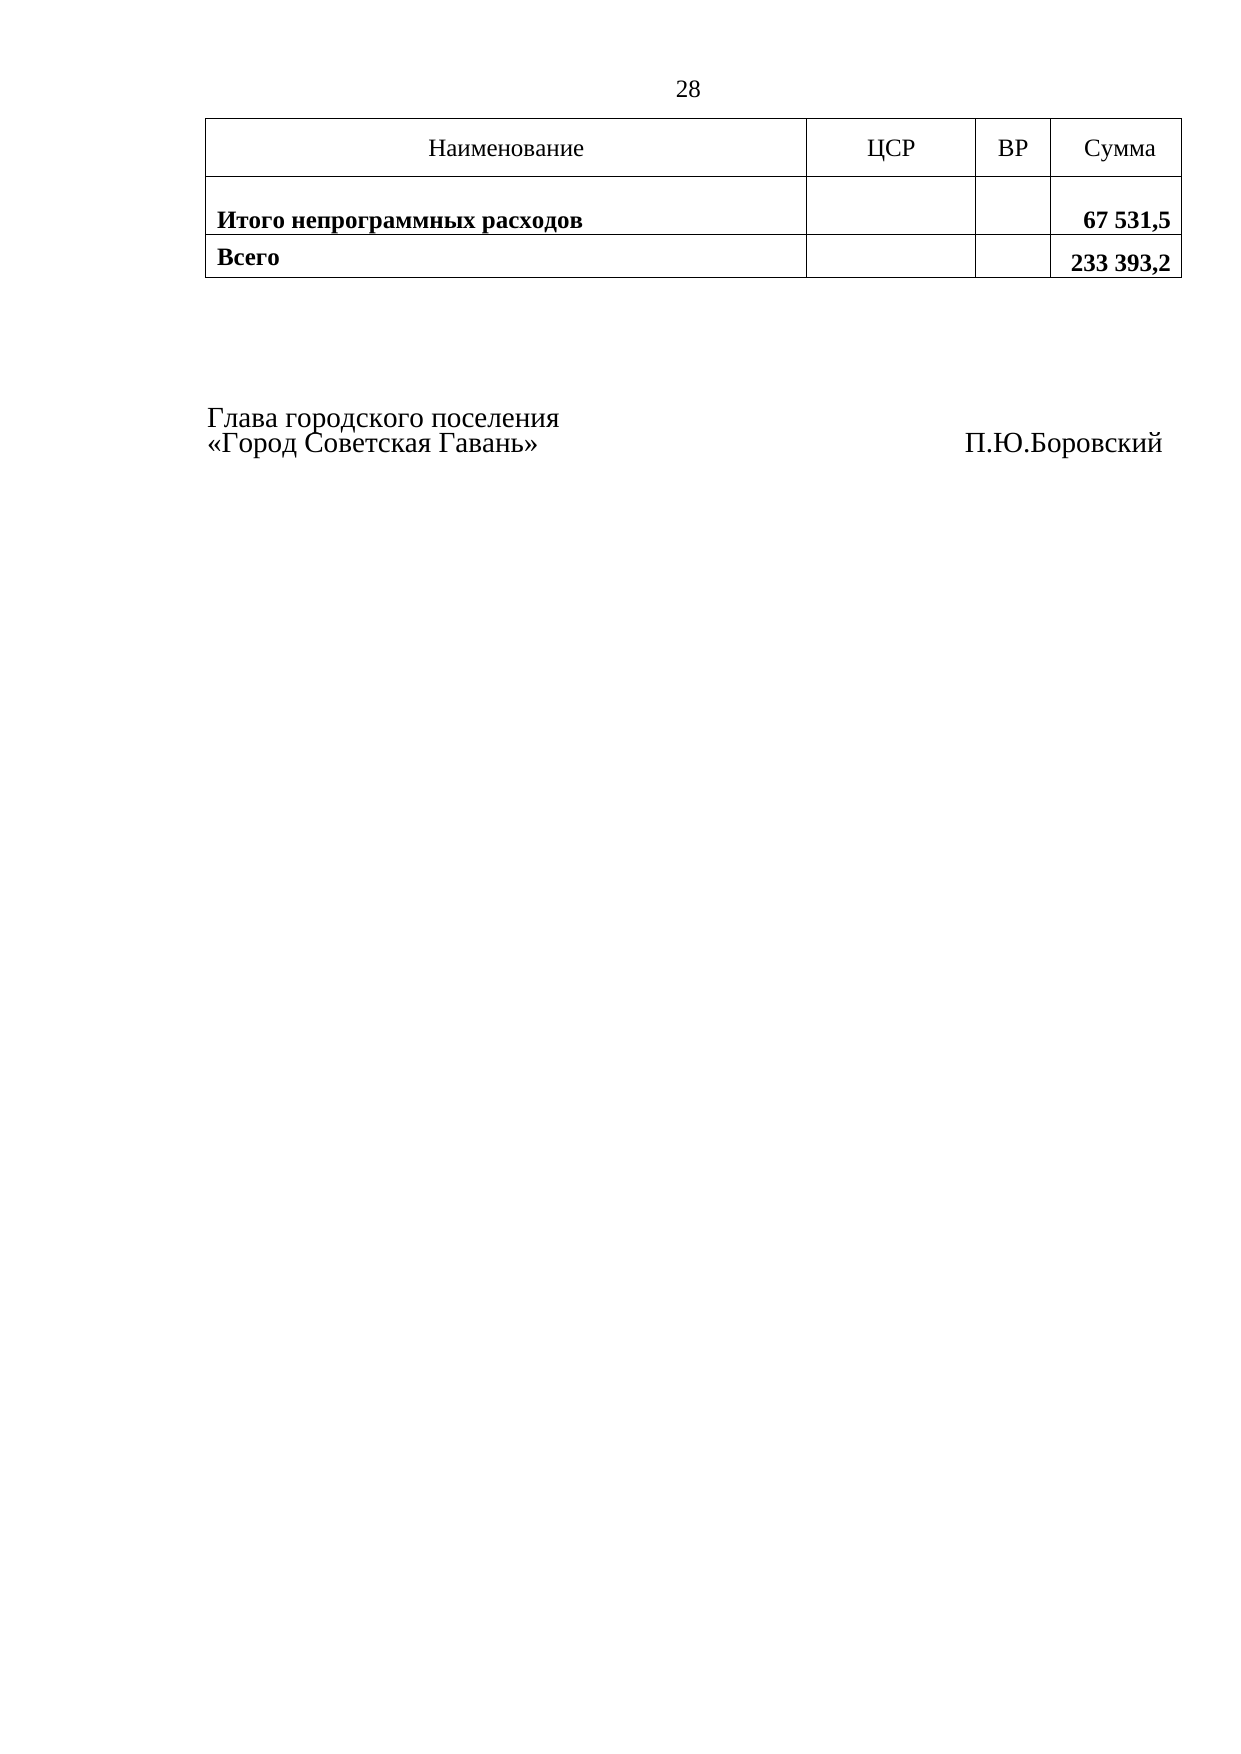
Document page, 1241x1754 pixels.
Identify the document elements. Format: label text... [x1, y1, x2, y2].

table_cell 67 531,5 [1051, 177, 1181, 234]
text «Город Советская Гавань» П.Ю.Боровский [207, 432, 1169, 457]
table_header Сумма [1051, 119, 1181, 176]
text Глава городского поселения [207, 407, 1169, 432]
table_cell [807, 235, 975, 277]
table_cell [976, 235, 1050, 277]
table_header ЦСР [807, 119, 975, 176]
table_cell Итого непрограммных расходов [206, 177, 806, 234]
table_header ВР [976, 119, 1050, 176]
table_cell [807, 177, 975, 234]
table_header Наименование [206, 119, 806, 176]
table_cell 233 393,2 [1051, 235, 1181, 277]
table_cell [976, 177, 1050, 234]
table_cell Всего [206, 235, 806, 277]
